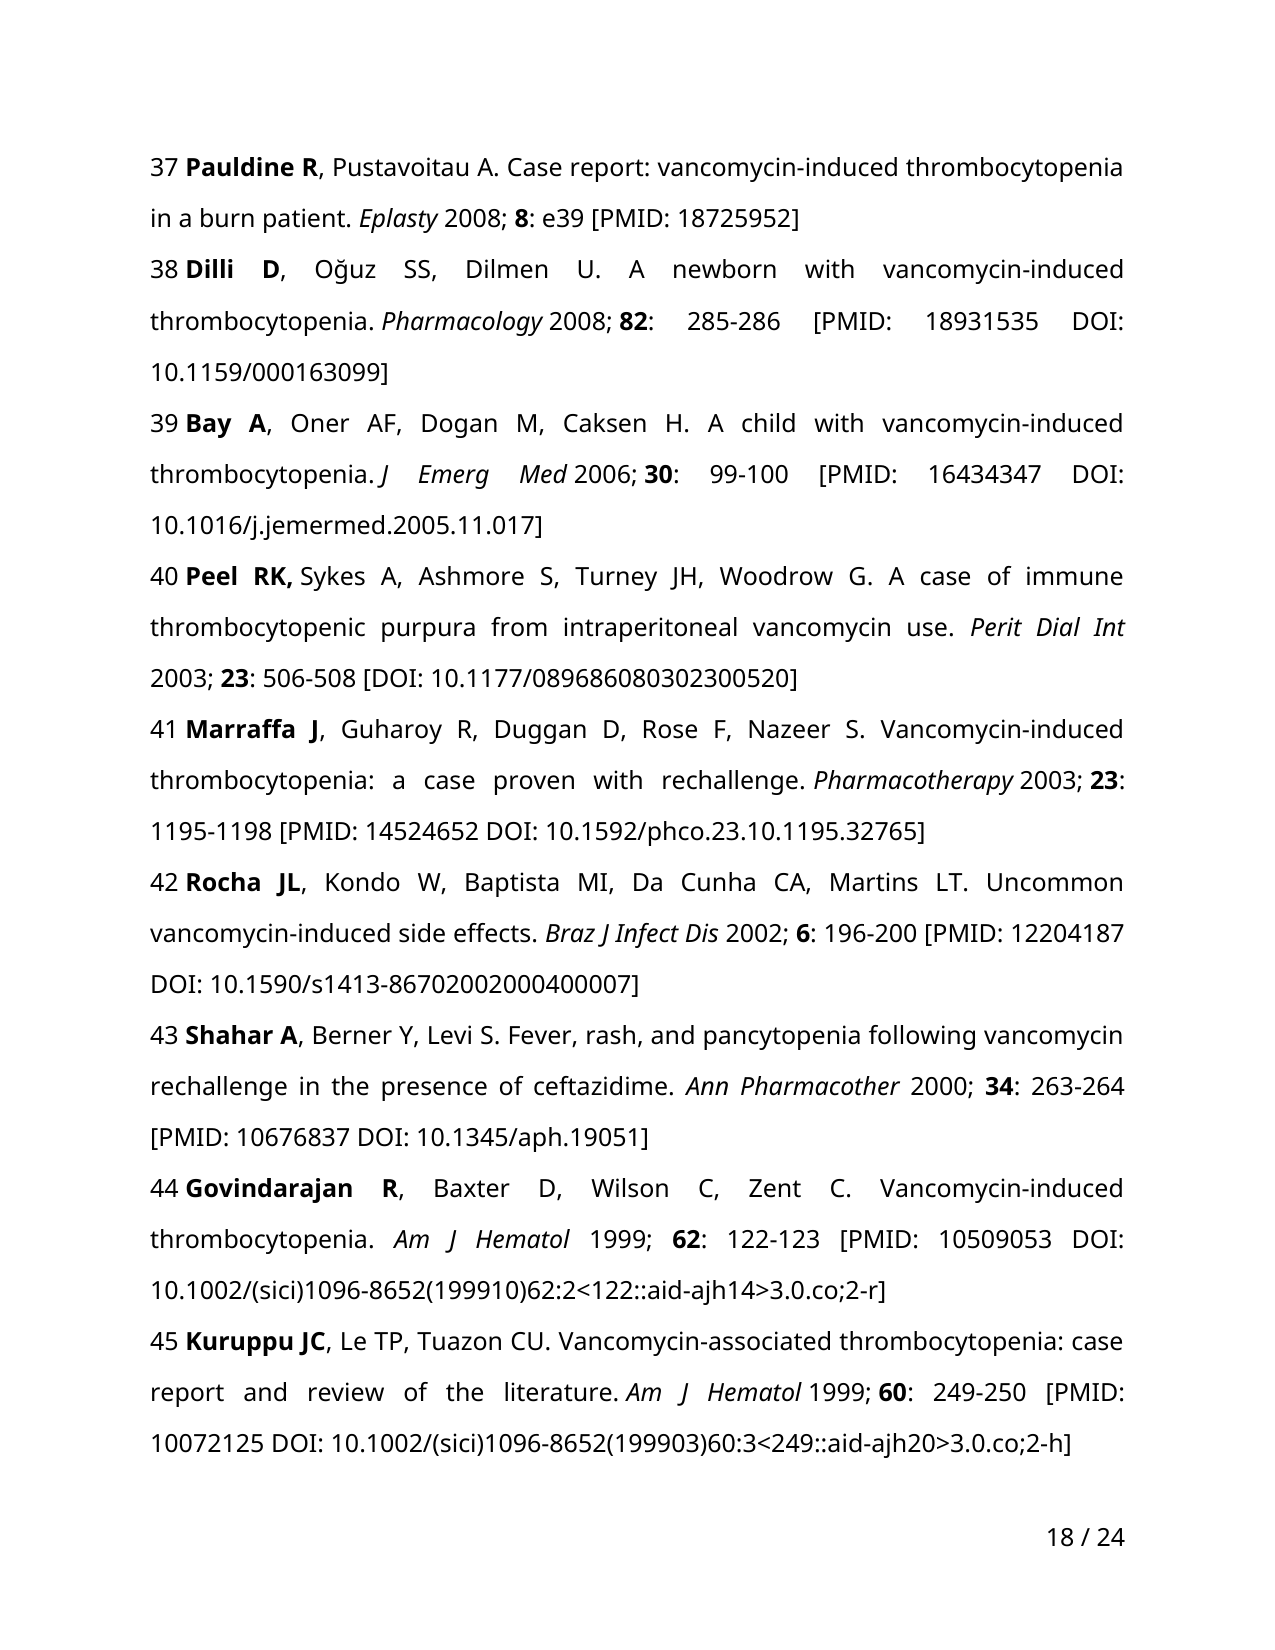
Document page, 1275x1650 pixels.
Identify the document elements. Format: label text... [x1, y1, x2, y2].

text 37 Pauldine R, Pustavoitau A. Case report: vancomycin-induced thrombocytopenia in a burn patient. Eplasty 2008; 8: e39 [PMID: 18725952] [150, 150, 1125, 235]
text 40 Peel RK, Sykes A, Ashmore S, Turney JH, Woodrow G. A case of immune thrombocytopenic purpura from intraperitoneal vancomycin use. Perit Dial Int 2003; 23: 506-508 [DOI: 10.1177/089686080302300520] [150, 558, 1125, 694]
text 38 Dilli D, Oğuz SS, Dilmen U. A newborn with vancomycin-induced thrombocytopenia. Pharmacology 2008; 82: 285-286 [PMID: 18931535 DOI: 10.1159/000163099] [150, 252, 1125, 388]
text 41 Marraffa J, Guharoy R, Duggan D, Rose F, Nazeer S. Vancomycin-induced thrombocytopenia: a case proven with rechallenge. Pharmacotherapy 2003; 23: 1195-1198 [PMID: 14524652 DOI: 10.1592/phco.23.10.1195.32765] [150, 711, 1125, 848]
text 44 Govindarajan R, Baxter D, Wilson C, Zent C. Vancomycin-induced thrombocytopenia. Am J Hematol 1999; 62: 122-123 [PMID: 10509053 DOI: 10.1002/(sici)1096-8652(199910)62:2<122::aid-ajh14>3.0.co;2-r] [150, 1171, 1125, 1307]
text 39 Bay A, Oner AF, Dogan M, Caksen H. A child with vancomycin-induced thrombocytopenia. J Emerg Med 2006; 30: 99-100 [PMID: 16434347 DOI: 10.1016/j.jemermed.2005.11.017] [150, 405, 1125, 541]
text 42 Rocha JL, Kondo W, Baptista MI, Da Cunha CA, Martins LT. Uncommon vancomycin-induced side effects. Braz J Infect Dis 2002; 6: 196-200 [PMID: 12204187 DOI: 10.1590/s1413-86702002000400007] [150, 864, 1125, 1001]
text 45 Kuruppu JC, Le TP, Tuazon CU. Vancomycin-associated thrombocytopenia: case report and review of the literature. Am J Hematol 1999; 60: 249-250 [PMID: 10072125 DOI: 10.1002/(sici)1096-8652(199903)60:3<249::aid-ajh20>3.0.co;2-h] [150, 1324, 1125, 1460]
text 43 Shahar A, Berner Y, Levi S. Fever, rash, and pancytopenia following vancomycin rechallenge in the presence of ceftazidime. Ann Pharmacother 2000; 34: 263-264 [PMID: 10676837 DOI: 10.1345/aph.19051] [150, 1018, 1125, 1154]
